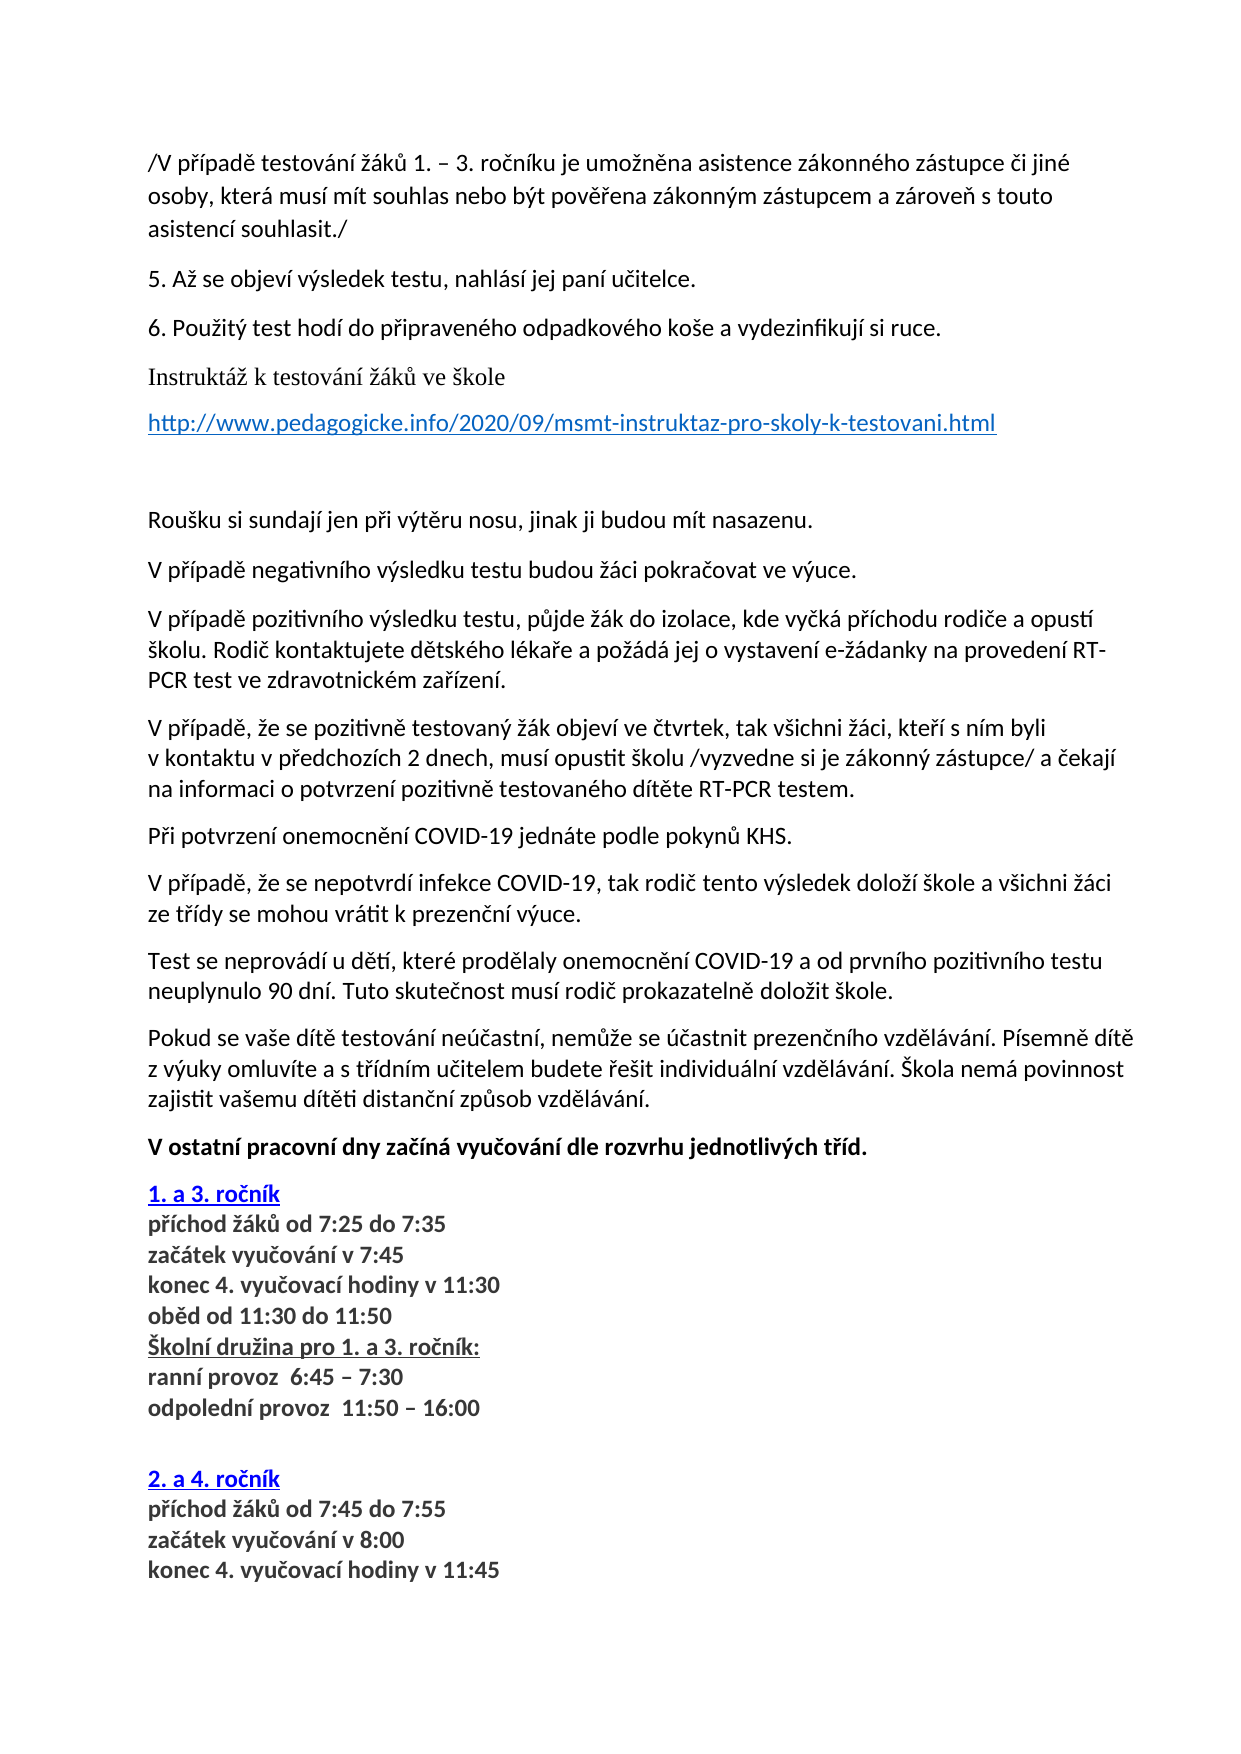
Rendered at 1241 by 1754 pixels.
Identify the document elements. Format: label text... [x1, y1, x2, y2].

text 5. Až se objeví výsledek testu, nahlásí jej paní učitelce. [148, 263, 1137, 293]
text 2. a 4. ročník [148, 1463, 1137, 1493]
text 6. Použitý test hodí do připraveného odpadkového koše a vydezinfikují si ruce. [148, 313, 1137, 343]
text ranní provoz 6:45 – 7:30 odpolední provoz 11:50 – 16:00 [148, 1361, 1137, 1422]
text Roušku si sundají jen při výtěru nosu, jinak ji budou mít nasazenu. [148, 504, 1137, 535]
text Pokud se vaše dítě testování neúčastní, nemůže se účastnit prezenčního vzdělávání. Písemně dítě z výuky omluvíte a s třídním učitelem budete řešit individuální vzdělávání. Škola nemá povinnost zajistit vašemu dítěti distanční způsob vzdělávání. [148, 1023, 1137, 1114]
text oběd od 11:30 do 11:50 [148, 1300, 1137, 1331]
text Školní družina pro 1. a 3. ročník: [148, 1331, 1137, 1361]
text V případě, že se pozitivně testovaný žák objeví ve čtvrtek, tak všichni žáci, kteří s ním byli v kontaktu v předchozích 2 dnech, musí opustit školu /vyzvedne si je zákonný zástupce/ a čekají na informaci o potvrzení pozitivně testovaného dítěte RT-PCR testem. [148, 712, 1137, 803]
text V případě negativního výsledku testu budou žáci pokračovat ve výuce. [148, 554, 1137, 584]
text Při potvrzení onemocnění COVID-19 jednáte podle pokynů KHS. [148, 820, 1137, 851]
text V případě pozitivního výsledku testu, půjde žák do izolace, kde vyčká příchodu rodiče a opustí školu. Rodič kontaktujete dětského lékaře a požádá jej o vystavení e-žádanky na provedení RT-PCR test ve zdravotnickém zařízení. [148, 603, 1137, 695]
text Instruktáž k testování žáků ve škole [148, 362, 1137, 391]
text konec 4. vyučovací hodiny v 11:30 [148, 1269, 1137, 1300]
text příchod žáků od 7:25 do 7:35 [148, 1208, 1137, 1239]
text http://www.pedagogicke.info/2020/09/msmt-instruktaz-pro-skoly-k-testovani.html [148, 408, 1137, 438]
text konec 4. vyučovací hodiny v 11:45 [148, 1554, 1137, 1585]
text /V případě testování žáků 1. – 3. ročníku je umožněna asistence zákonného zástupce či jiné osoby, která musí mít souhlas nebo být pověřena zákonným zástupcem a zároveň s touto asistencí souhlasit./ [148, 148, 1137, 244]
text Test se neprovádí u dětí, které prodělaly onemocnění COVID-19 a od prvního pozitivního testu neuplynulo 90 dní. Tuto skutečnost musí rodič prokazatelně doložit škole. [148, 945, 1137, 1006]
text začátek vyučování v 8:00 [148, 1524, 1137, 1554]
text začátek vyučování v 7:45 [148, 1239, 1137, 1269]
text 1. a 3. ročník [148, 1178, 1137, 1208]
text příchod žáků od 7:45 do 7:55 [148, 1493, 1137, 1524]
text V případě, že se nepotvrdí infekce COVID-19, tak rodič tento výsledek doloží škole a všichni žáci ze třídy se mohou vrátit k prezenční výuce. [148, 867, 1137, 928]
text V ostatní pracovní dny začíná vyučování dle rozvrhu jednotlivých tříd. [148, 1131, 1137, 1161]
